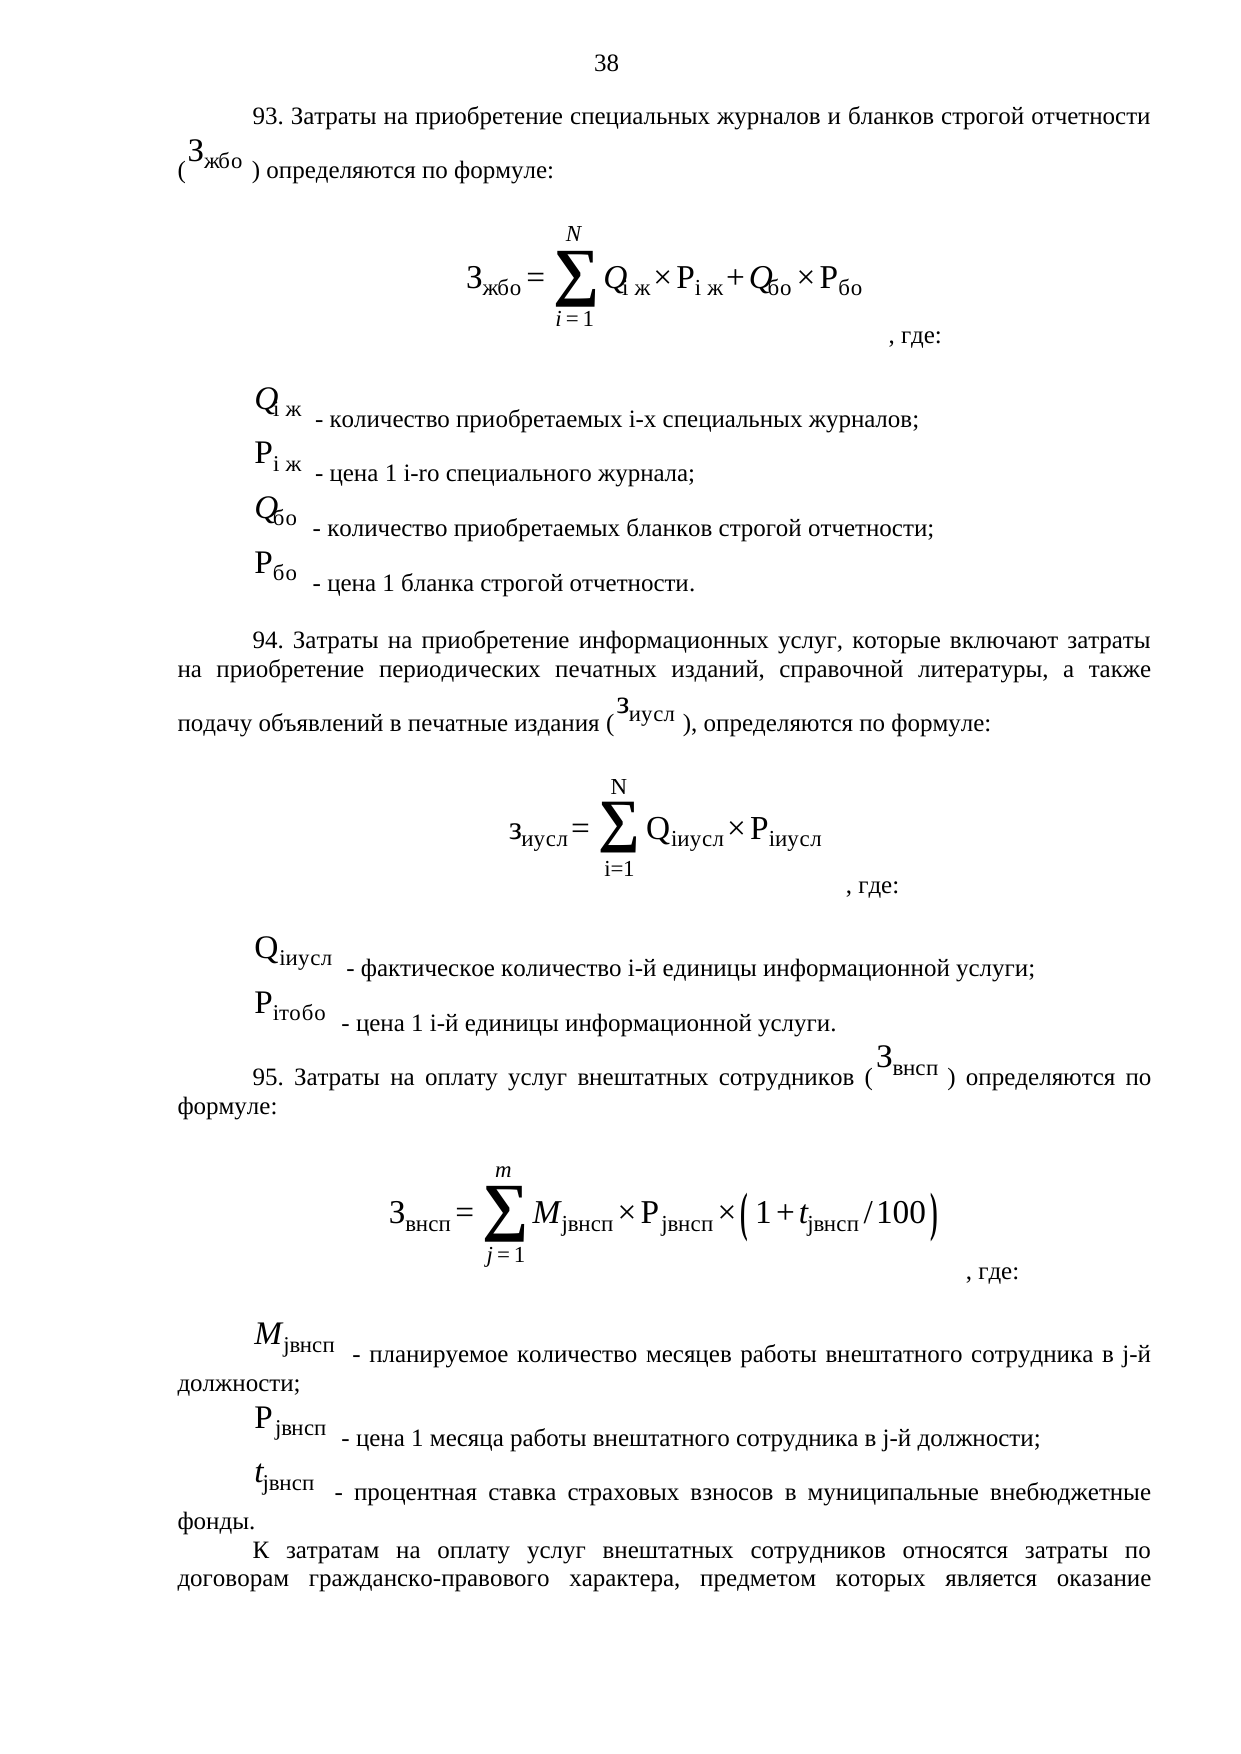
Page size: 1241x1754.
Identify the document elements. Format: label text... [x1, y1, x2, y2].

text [177, 1535, 1152, 1592]
text , где: [177, 213, 1152, 349]
text - цена 1 месяца работы внештатного сотрудника в j-й должности; [177, 1397, 1152, 1451]
text - планируемое количество месяцев работы внештатного сотрудника в j-й должности; [177, 1313, 1152, 1397]
text , где: [177, 766, 1152, 898]
text - цена 1 i-ro специального журнала; [177, 433, 1152, 487]
text 93. Затраты на приобретение специальных журналов и бланков строгой отчетности () определяются по формуле: [177, 101, 1152, 184]
text 94. Затраты на приобретение информационных услуг, которые включают затраты на приобретение периодических печатных изданий, справочной литературы, а также подачу объявлений в печатные издания (), определяются по формуле: [177, 625, 1152, 737]
text - процентная ставка страховых взносов в муниципальные внебюджетные фонды. [177, 1451, 1152, 1535]
text - цена 1 бланка строгой отчетности. [177, 542, 1152, 596]
text - фактическое количество i-й единицы информационной услуги; [177, 927, 1152, 982]
text - количество приобретаемых бланков строгой отчетности; [177, 487, 1152, 542]
text 95. Затраты на оплату услуг внештатных сотрудников () определяются по формуле: [177, 1036, 1152, 1120]
text , где: [177, 1148, 1152, 1285]
text - цена 1 i-й единицы информационной услуги. [177, 982, 1152, 1036]
text - количество приобретаемых i-x специальных журналов; [177, 378, 1152, 433]
